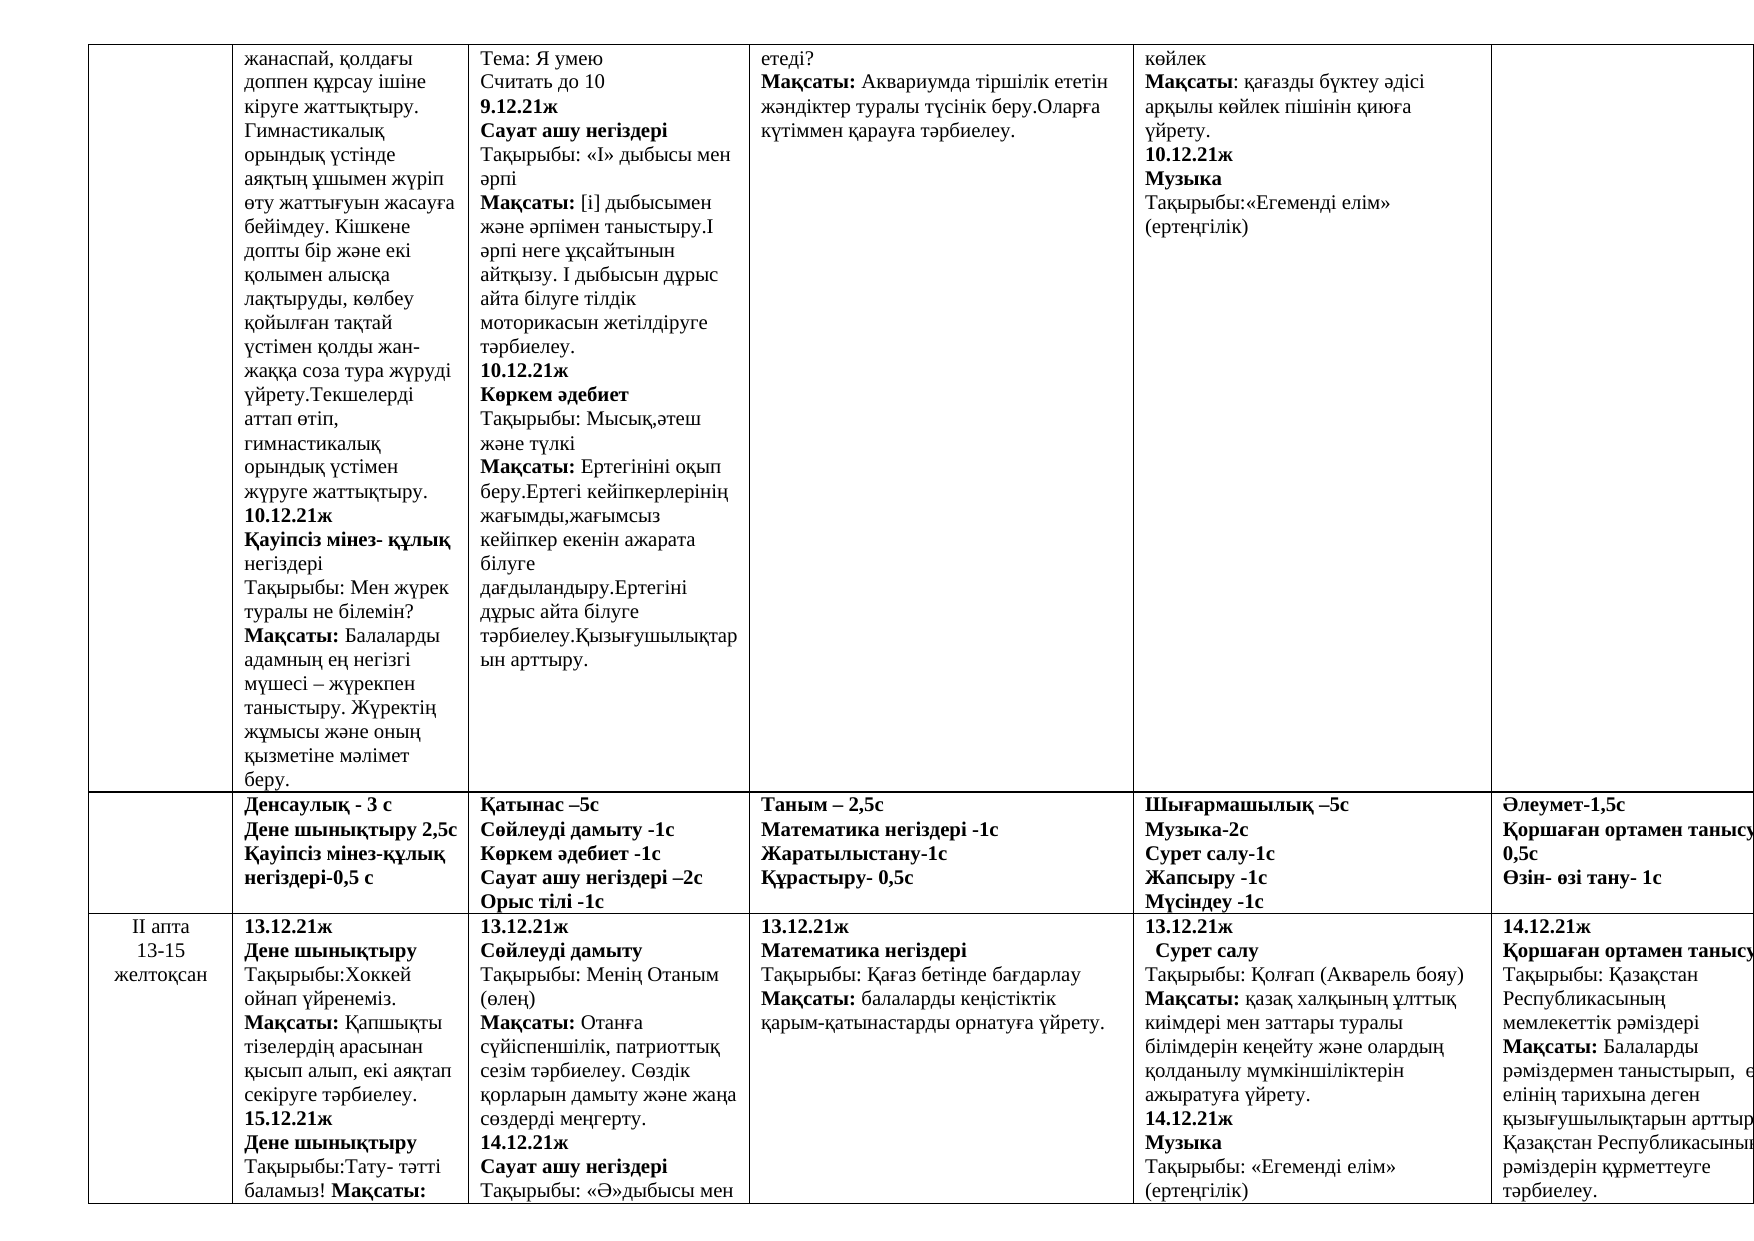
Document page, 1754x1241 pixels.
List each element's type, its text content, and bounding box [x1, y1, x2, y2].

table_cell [1134, 45, 1491, 791]
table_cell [233, 45, 468, 791]
table_cell [89, 793, 232, 913]
table_cell Шығармашылық –5с Музыка-2с Сурет салу-1с Жапсыру -1с Мүсіндеу -1с [1134, 793, 1491, 913]
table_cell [1492, 914, 1753, 1202]
table_cell Әлеумет-1,5с Қоршаған ортамен танысу-0,5с Өзін- өзі тану- 1с [1492, 793, 1753, 913]
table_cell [750, 45, 1133, 791]
table_cell Таным – 2,5с Математика негіздері -1с Жаратылыстану-1с Құрастыру- 0,5с [750, 793, 1133, 913]
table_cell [89, 45, 232, 791]
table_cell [469, 914, 749, 1202]
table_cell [233, 914, 468, 1202]
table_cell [1134, 914, 1491, 1202]
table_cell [750, 914, 1133, 1202]
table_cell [1492, 45, 1753, 791]
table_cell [89, 914, 232, 1202]
table_cell Денсаулық - 3 с Дене шынықтыру 2,5с Қауіпсіз мінез-құлық негіздері-0,5 с [233, 793, 468, 913]
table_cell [469, 45, 749, 791]
table_cell Қатынас –5с Сөйлеуді дамыту -1с Көркем әдебиет -1с Сауат ашу негіздері –2с Орыс тілі -1с [469, 793, 749, 913]
